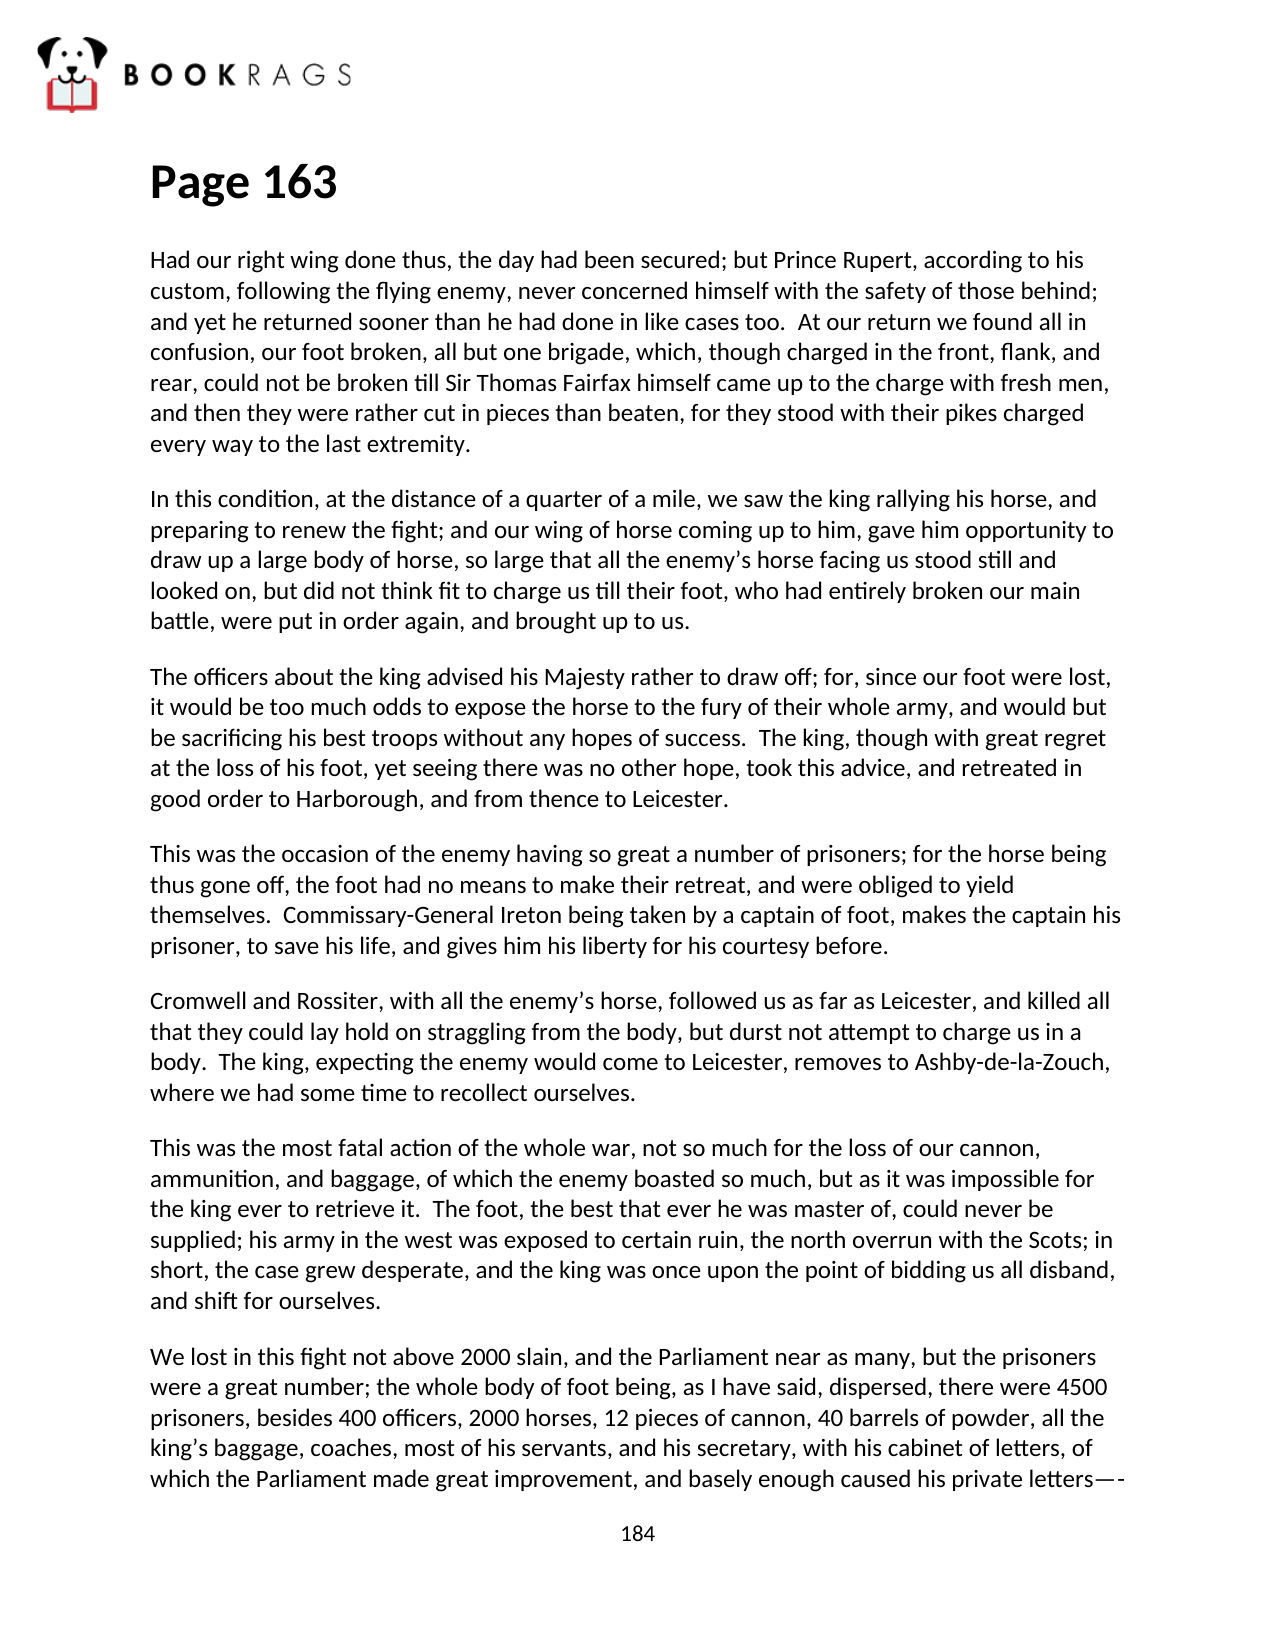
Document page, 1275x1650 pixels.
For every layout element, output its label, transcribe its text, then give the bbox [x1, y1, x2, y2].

text In this condition, at the distance of a quarter of a mile, we saw the king rallying his horse, and preparing to renew the fight; and our wing of horse coming up to him, gave him opportunity to draw up a large body of horse, so large that all the enemy’s horse facing us stood still and looked on, but did not think fit to charge us till their foot, who had entirely broken our main battle, were put in order again, and brought up to us. [150, 483, 1125, 636]
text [150, 1341, 1125, 1493]
text This was the occasion of the enemy having so great a number of prisoners; for the horse being thus gone off, the foot had no means to make their retreat, and were obliged to yield themselves. Commissary-General Ireton being taken by a captain of foot, makes the captain his prisoner, to save his life, and gives him his liberty for his courtesy before. [150, 838, 1125, 961]
picture [37, 37, 351, 113]
text This was the most fatal action of the whole war, not so much for the loss of our cannon, ammunition, and baggage, of which the enemy boasted so much, but as it was impossible for the king ever to retrieve it. The foot, the best that ever he was master of, could never be supplied; his army in the west was exposed to certain ruin, the north overrun with the Scots; in short, the case grew desperate, and the king was once upon the point of bidding us all disband, and shift for ourselves. [150, 1133, 1125, 1316]
text Page 163 [150, 150, 1125, 211]
text Cromwell and Rossiter, with all the enemy’s horse, followed us as far as Leicester, and killed all that they could lay hold on straggling from the body, but durst not attempt to charge us in a body. The king, expecting the enemy would come to Leicester, removes to Ashby-de-la-Zouch, where we had some time to recollect ourselves. [150, 986, 1125, 1108]
text The officers about the king advised his Majesty rather to draw off; for, since our foot were lost, it would be too much odds to expose the horse to the fury of their whole army, and would but be sacrificing his best troops without any hopes of success. The king, though with great regret at the loss of his foot, yet seeing there was no other hope, took this advice, and retreated in good order to Harborough, and from thence to Leicester. [150, 661, 1125, 813]
text Had our right wing done thus, the day had been secured; but Prince Rupert, according to his custom, following the flying enemy, never concerned himself with the safety of those behind; and yet he returned sooner than he had done in like cases too. At our return we found all in confusion, our foot broken, all but one brigade, which, though charged in the front, flank, and rear, could not be broken till Sir Thomas Fairfax himself came up to the charge with fresh men, and then they were rather cut in pieces than beaten, for they stood with their pikes charged every way to the last extremity. [150, 244, 1125, 458]
